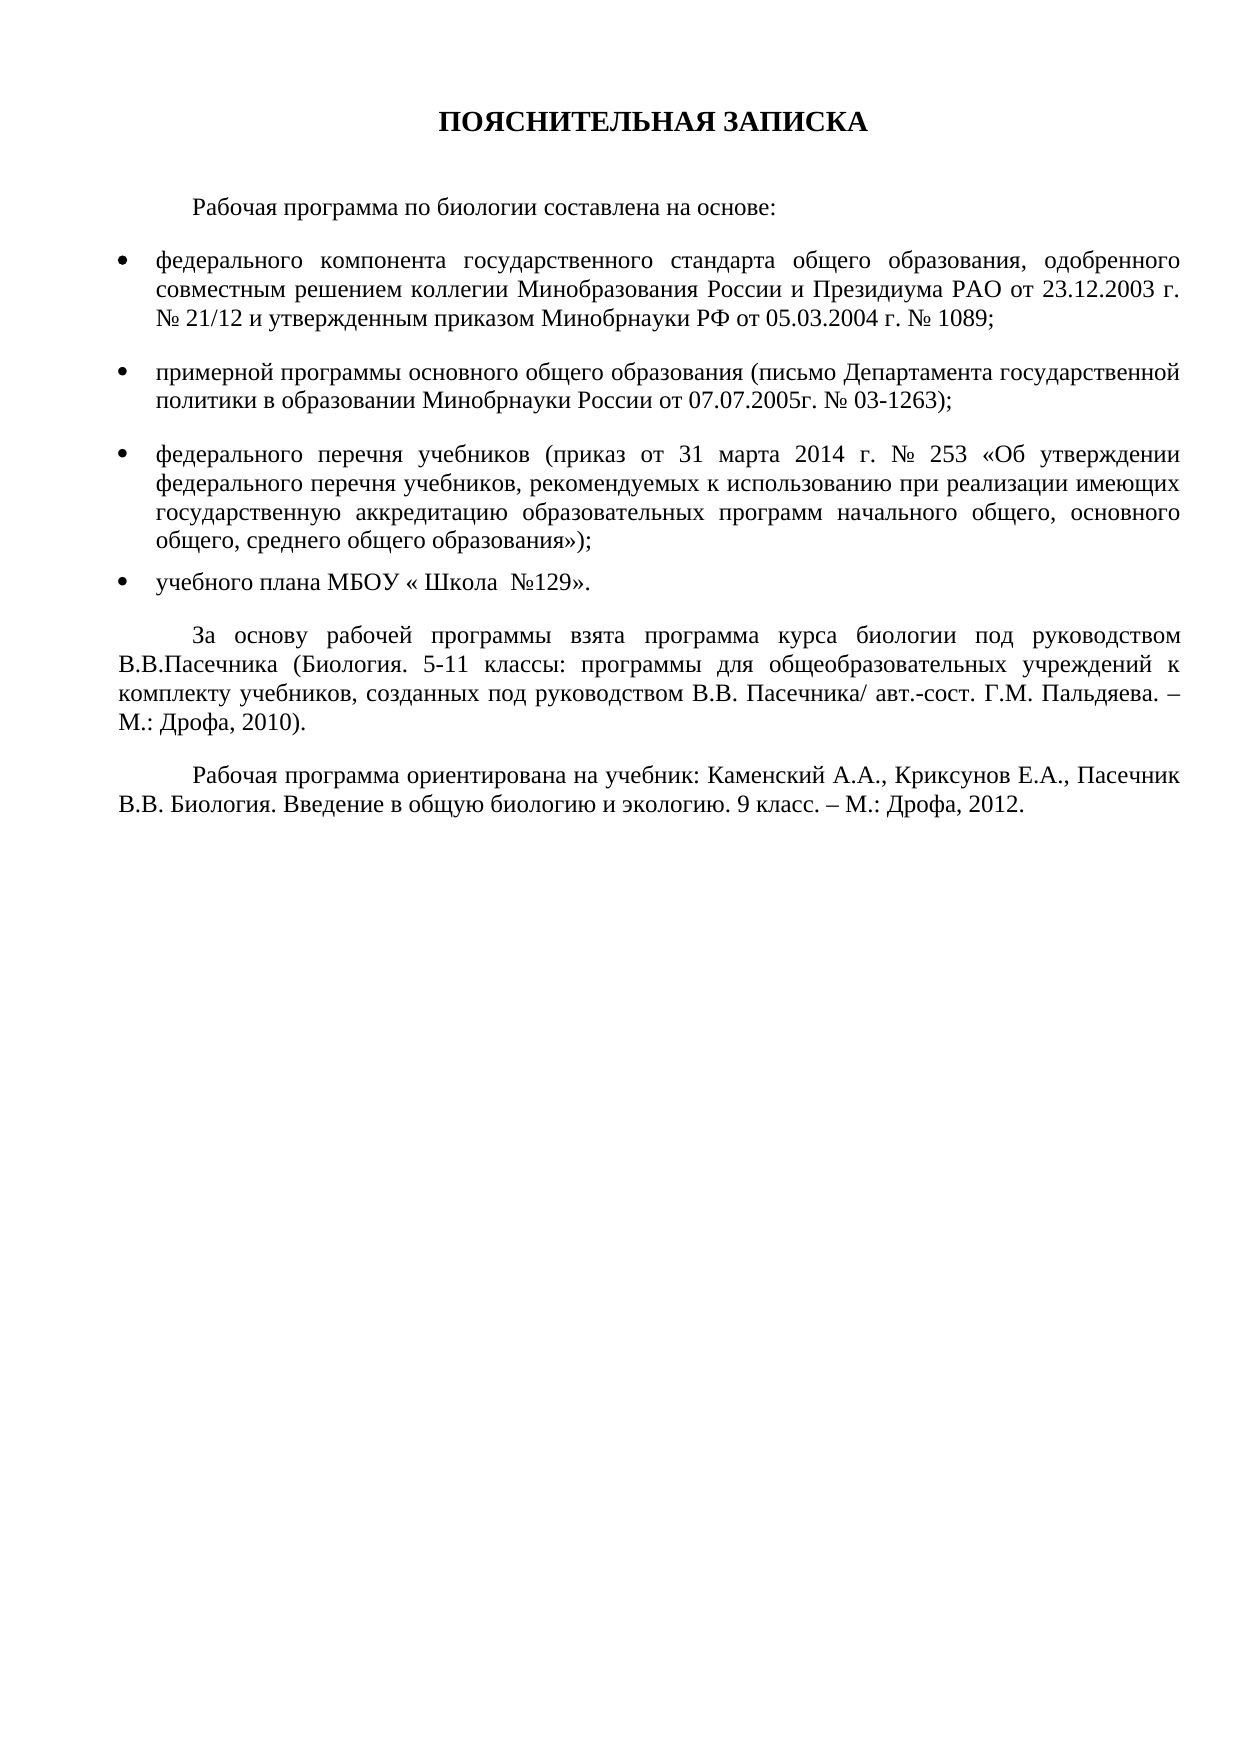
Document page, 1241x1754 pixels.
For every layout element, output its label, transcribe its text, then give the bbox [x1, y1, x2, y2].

list федерального перечня учебников (приказ от 31 марта 2014 г. № 253 «Об утверждении федерального перечня учебников, рекомендуемых к использованию при реализации имеющих государственную аккредитацию образовательных программ начального общего, основного общего, среднего общего образования»); [118, 439, 1181, 554]
text Рабочая программа ориентирована на учебник: Каменский А.А., Криксунов Е.А., Пасечник В.В. Биология. Введение в общую биологию и экологию. 9 класс. – М.: Дрофа, 2012. [118, 761, 1181, 818]
text За основу рабочей программы взята программа курса биологии под руководством В.В.Пасечника (Биология. 5-11 классы: программы для общеобразовательных учреждений к комплекту учебников, созданных под руководством В.В. Пасечника/ авт.-сост. Г.М. Пальдяева. – М.: Дрофа, 2010). [118, 621, 1181, 736]
list примерной программы основного общего образования (письмо Департамента государственной политики в образовании Минобрнауки России от 07.07.2005г. № 03-1263); [118, 357, 1181, 414]
text Рабочая программа по биологии составлена на основе: [118, 192, 1181, 221]
list учебного плана МБОУ « Школа №129». [118, 567, 1181, 596]
text ПОЯСНИТЕЛЬНАЯ ЗАПИСКА [118, 104, 1181, 138]
list федерального компонента государственного стандарта общего образования, одобренного совместным решением коллегии Минобразования России и Президиума РАО от 23.12.2003 г. № 21/12 и утвержденным приказом Минобрнауки РФ от 05.03.2004 г. № 1089; [118, 246, 1181, 332]
